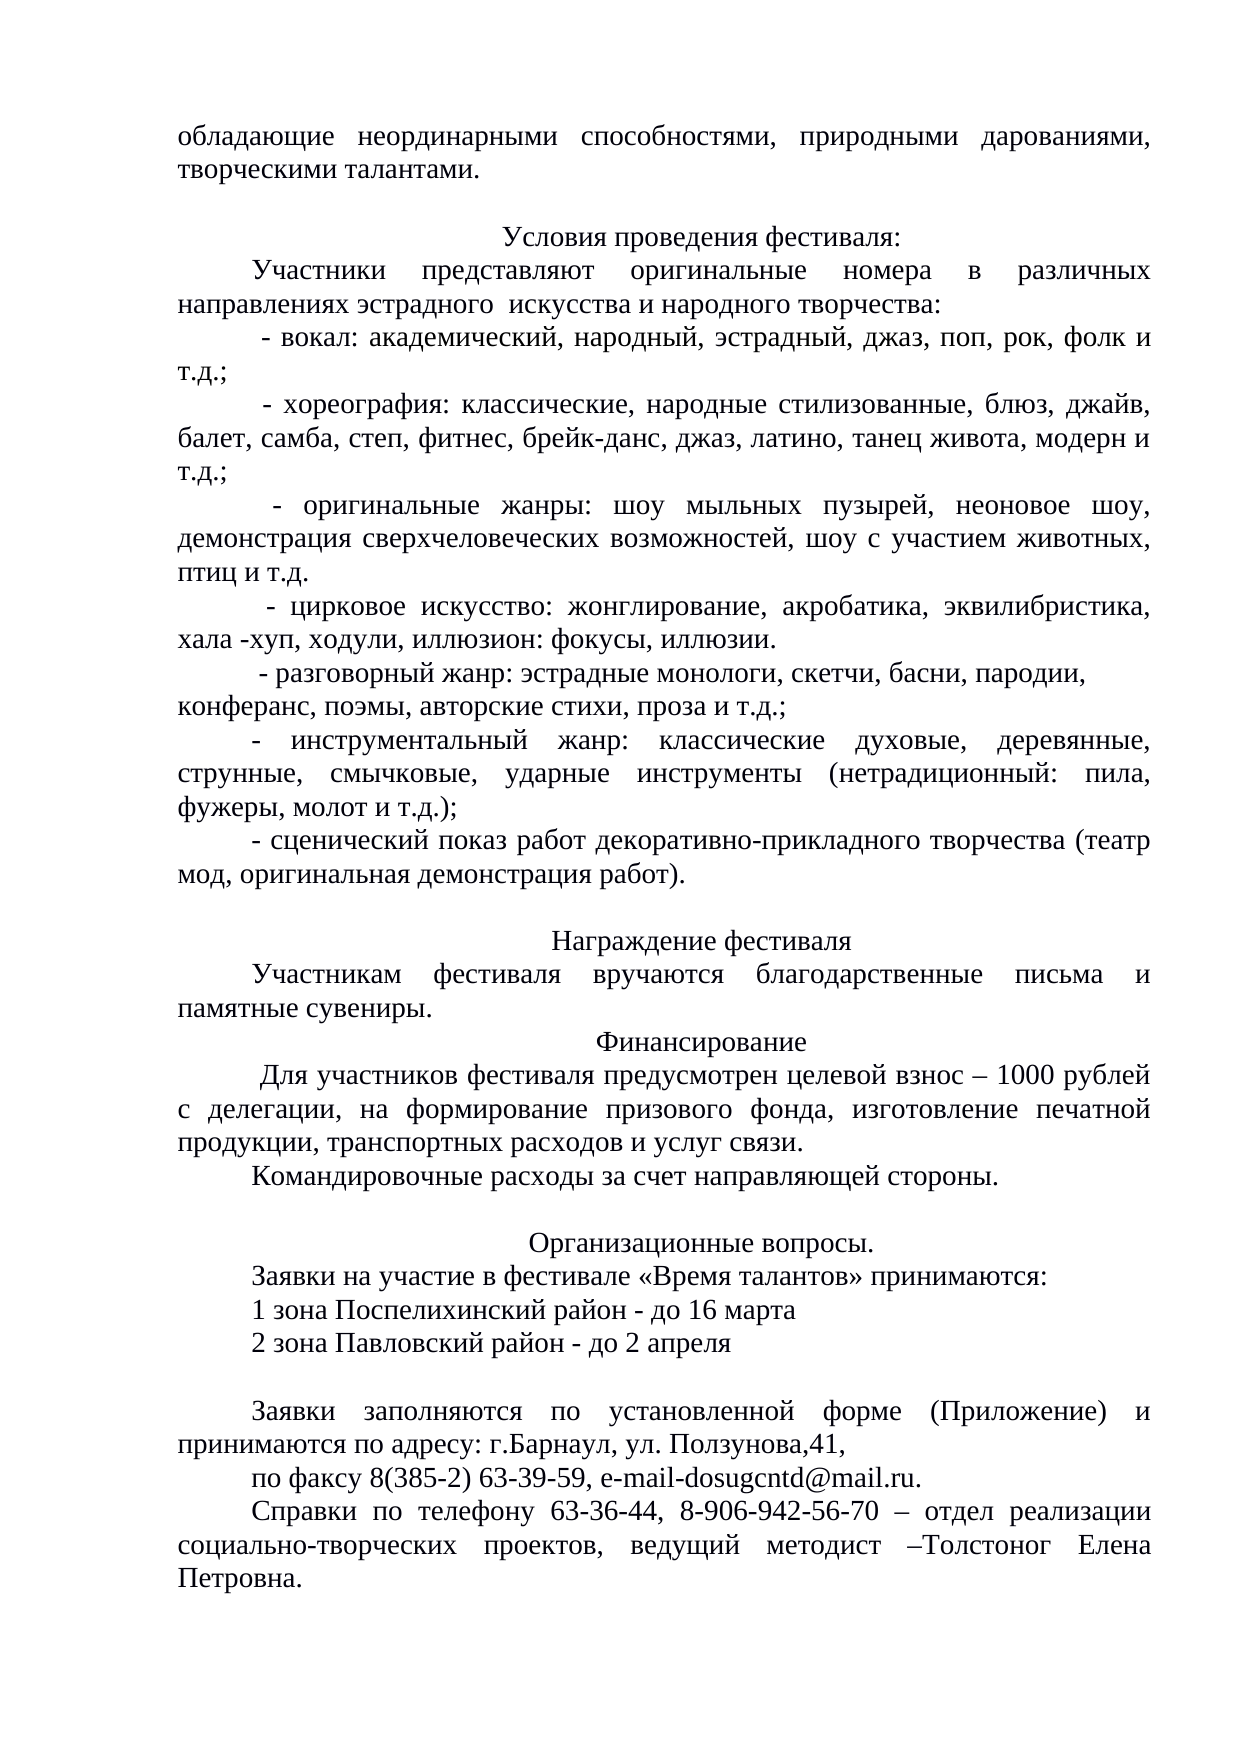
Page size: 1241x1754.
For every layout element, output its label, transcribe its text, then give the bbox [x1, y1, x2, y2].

text Командировочные расходы за счет направляющей стороны. [177, 1158, 1152, 1191]
text - сценический показ работ декоративно-прикладного творчества (театр мод, оригинальная демонстрация работ). [177, 822, 1152, 889]
text - цирковое искусство: жонглирование, акробатика, эквилибристика, хала -хуп, ходули, иллюзион: фокусы, иллюзии. [177, 588, 1152, 655]
text 2 зона Павловский район - до 2 апреля [177, 1326, 1152, 1359]
text Заявки заполняются по установленной форме (Приложение) и принимаются по адресу: г.Барнаул, ул. Ползунова,41, [177, 1393, 1152, 1460]
text Финансирование [177, 1024, 1152, 1057]
text - оригинальные жанры: шоу мыльных пузырей, неоновое шоу, демонстрация сверхчеловеческих возможностей, шоу с участием животных, птиц и т.д. [177, 487, 1152, 588]
text Награждение фестиваля [177, 923, 1152, 957]
text по факсу 8(385-2) 63-39-59, е-mail-dosugcntd@mail.ru. [177, 1460, 1152, 1493]
text Участникам фестиваля вручаются благодарственные письма и памятные сувениры. [177, 957, 1152, 1024]
text Организационные вопросы. [177, 1225, 1152, 1258]
text Условия проведения фестиваля: [177, 219, 1152, 252]
text - хореография: классические, народные стилизованные, блюз, джайв, балет, самба, степ, фитнес, брейк-данс, джаз, латино, танец живота, модерн и т.д.; [177, 386, 1152, 487]
text Для участников фестиваля предусмотрен целевой взнос – 1000 рублей с делегации, на формирование призового фонда, изготовление печатной продукции, транспортных расходов и услуг связи. [177, 1057, 1152, 1158]
text Заявки на участие в фестивале «Время талантов» принимаются: [177, 1258, 1152, 1292]
text - вокал: академический, народный, эстрадный, джаз, поп, рок, фолк и т.д.; [177, 319, 1152, 386]
text - разговорный жанр: эстрадные монологи, скетчи, басни, пародии, конферанс, поэмы, авторские стихи, проза и т.д.; [177, 655, 1152, 722]
text 1 зона Поспелихинский район - до 16 марта [177, 1292, 1152, 1326]
text Справки по телефону 63-36-44, 8-906-942-56-70 – отдел реализации социально-творческих проектов, ведущий методист –Толстоног Елена Петровна. [177, 1493, 1152, 1594]
text - инструментальный жанр: классические духовые, деревянные, струнные, смычковые, ударные инструменты (нетрадиционный: пила, фужеры, молот и т.д.); [177, 722, 1152, 822]
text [177, 118, 1152, 185]
text Участники представляют оригинальные номера в различных направлениях эстрадного искусства и народного творчества: [177, 252, 1152, 319]
